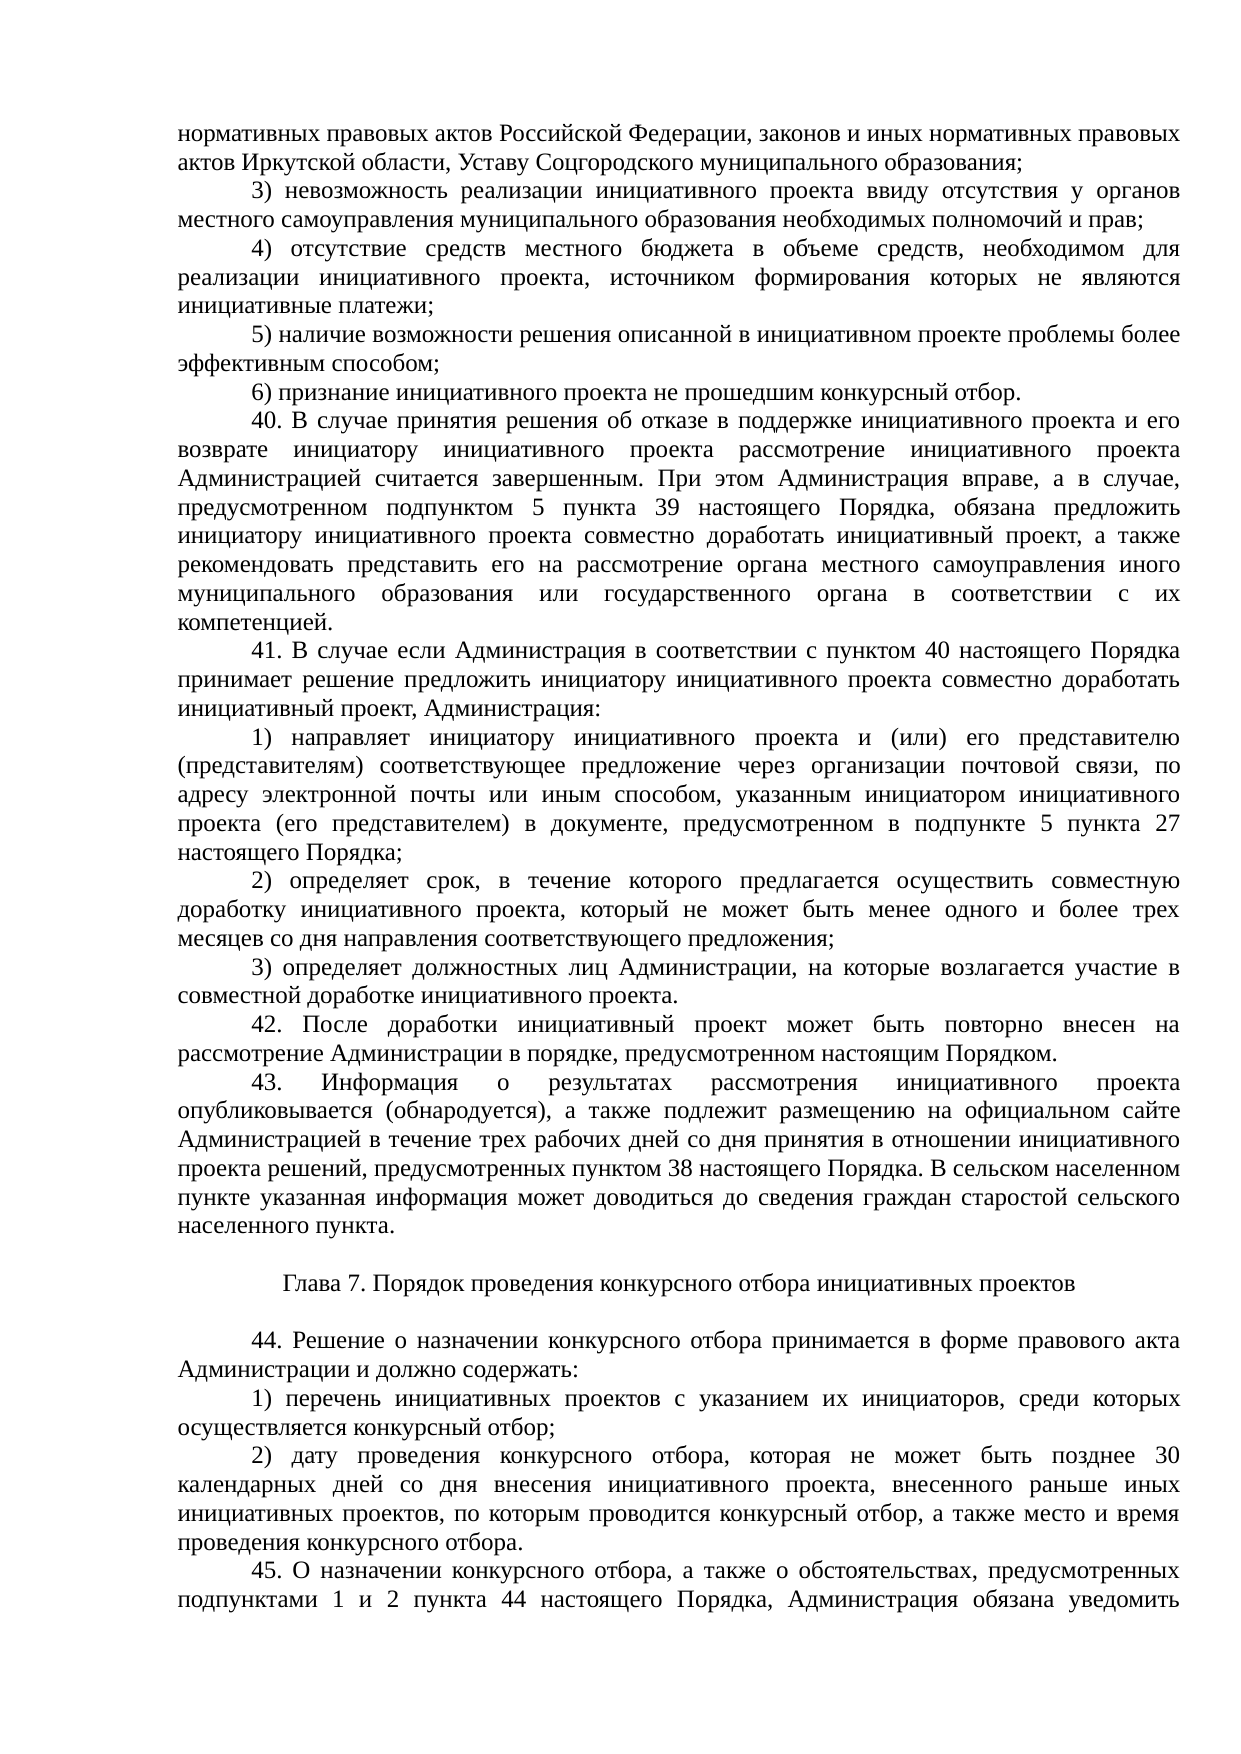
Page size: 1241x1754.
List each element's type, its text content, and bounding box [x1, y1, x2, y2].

text 3) определяет должностных лиц Администрации, на которые возлагается участие в совместной доработке инициативного проекта. [177, 952, 1181, 1009]
text 1) направляет инициатору инициативного проекта и (или) его представителю (представителям) соответствующее предложение через организации почтовой связи, по адресу электронной почты или иным способом, указанным инициатором инициативного проекта (его представителем) в документе, предусмотренном в подпункте 5 пункта 27 настоящего Порядка; [177, 722, 1181, 866]
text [177, 118, 1181, 176]
text 40. В случае принятия решения об отказе в поддержке инициативного проекта и его возврате инициатору инициативного проекта рассмотрение инициативного проекта Администрацией считается завершенным. При этом Администрация вправе, а в случае, предусмотренном подпунктом 5 пункта 39 настоящего Порядка, обязана предложить инициатору инициативного проекта совместно доработать инициативный проект, а также рекомендовать представить его на рассмотрение органа местного самоуправления иного муниципального образования или государственного органа в соответствии с их компетенцией. [177, 406, 1181, 636]
text Глава 7. Порядок проведения конкурсного отбора инициативных проектов [177, 1268, 1181, 1297]
text 44. Решение о назначении конкурсного отбора принимается в форме правового акта Администрации и должно содержать: [177, 1326, 1181, 1383]
text 6) признание инициативного проекта не прошедшим конкурсный отбор. [177, 377, 1181, 406]
text 43. Информация о результатах рассмотрения инициативного проекта опубликовывается (обнародуется), а также подлежит размещению на официальном сайте Администрацией в течение трех рабочих дней со дня принятия в отношении инициативного проекта решений, предусмотренных пунктом 38 настоящего Порядка. В сельском населенном пункте указанная информация может доводиться до сведения граждан старостой сельского населенного пункта. [177, 1067, 1181, 1239]
text 2) определяет срок, в течение которого предлагается осуществить совместную доработку инициативного проекта, который не может быть менее одного и более трех месяцев со дня направления соответствующего предложения; [177, 866, 1181, 952]
text 5) наличие возможности решения описанной в инициативном проекте проблемы более эффективным способом; [177, 319, 1181, 377]
text 42. После доработки инициативный проект может быть повторно внесен на рассмотрение Администрации в порядке, предусмотренном настоящим Порядком. [177, 1009, 1181, 1067]
text 41. В случае если Администрация в соответствии с пунктом 40 настоящего Порядка принимает решение предложить инициатору инициативного проекта совместно доработать инициативный проект, Администрация: [177, 636, 1181, 722]
text 4) отсутствие средств местного бюджета в объеме средств, необходимом для реализации инициативного проекта, источником формирования которых не являются инициативные платежи; [177, 233, 1181, 319]
text 1) перечень инициативных проектов с указанием их инициаторов, среди которых осуществляется конкурсный отбор; [177, 1383, 1181, 1441]
text 2) дату проведения конкурсного отбора, которая не может быть позднее 30 календарных дней со дня внесения инициативного проекта, внесенного раньше иных инициативных проектов, по которым проводится конкурсный отбор, а также место и время проведения конкурсного отбора. [177, 1441, 1181, 1556]
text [177, 1556, 1181, 1613]
text 3) невозможность реализации инициативного проекта ввиду отсутствия у органов местного самоуправления муниципального образования необходимых полномочий и прав; [177, 176, 1181, 233]
